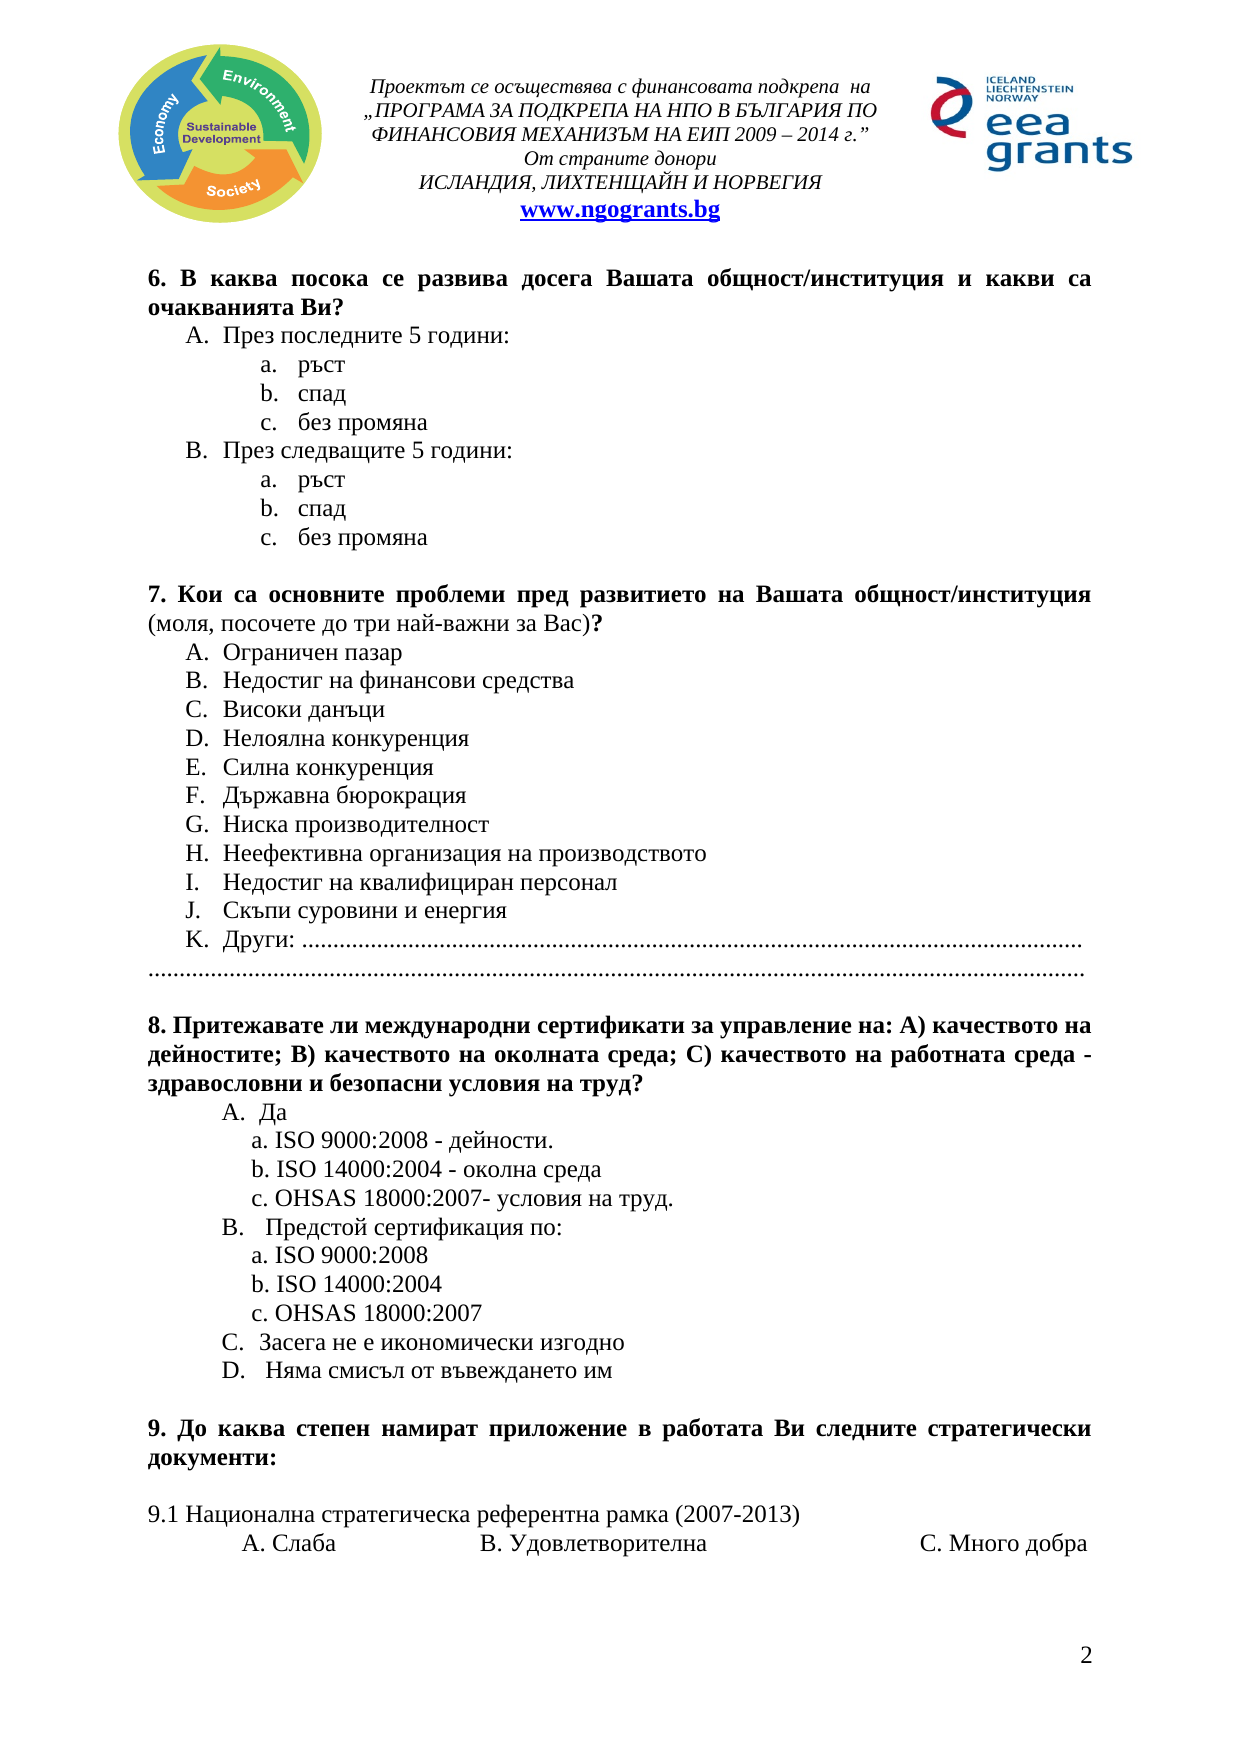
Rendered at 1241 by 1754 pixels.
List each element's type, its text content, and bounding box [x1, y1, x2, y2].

list ръст [260, 464, 1093, 493]
list ръст [260, 349, 1093, 378]
text b. ISO 14000:2004 - околна среда [251, 1154, 1093, 1183]
list Ниска производителност [185, 809, 1093, 838]
text a. ISO 9000:2008 - дейности. [251, 1125, 1093, 1154]
list Предстой сертификация по: [221, 1212, 1093, 1240]
list Високи данъци [185, 694, 1093, 723]
text c. OHSAS 18000:2007 [251, 1298, 1093, 1327]
text 9. До каква степен намират приложение в работата Ви следните стратегически документи: [148, 1413, 1093, 1470]
text ...................................................................................................................................................... [148, 953, 1093, 982]
text 9.1 Национална стратегическа референтна рамка (2007-2013) [148, 1499, 1093, 1528]
list Ограничен пазар [185, 637, 1093, 665]
list Други: ............................................................................................................................. [185, 924, 1093, 953]
list Недостиг на финансови средства [185, 665, 1093, 694]
list Нелоялна конкуренция [185, 723, 1093, 752]
text a. ISO 9000:2008 [251, 1240, 1093, 1269]
list Да [221, 1097, 1093, 1125]
list Силна конкуренция [185, 752, 1093, 780]
text c. OHSAS 18000:2007- условия на труд. [251, 1183, 1093, 1212]
list Засега не е икономически изгодно [221, 1327, 1093, 1355]
text 6. В каква посока се развива досега Вашата общност/институция и какви са очакванията Ви? [148, 263, 1093, 320]
list През следващите 5 години: [185, 435, 1093, 464]
list Скъпи суровини и енергия [185, 895, 1093, 924]
list спад [260, 378, 1093, 407]
text А. Слаба B. Удовлетворителна C. Много добра [148, 1528, 1093, 1557]
text 8. Притежавате ли международни сертификати за управление на: A) качеството на дейностите; B) качеството на околната среда; C) качеството на работната среда - здравословни и безопасни условия на труд? [148, 1010, 1093, 1097]
list Недостиг на квалифициран персонал [185, 867, 1093, 895]
list без промяна [260, 522, 1093, 550]
list спад [260, 493, 1093, 522]
list Държавна бюрокрация [185, 780, 1093, 809]
text 7. Кои са основните проблеми пред развитието на Вашата общност/институция (моля, посочете до три най-важни за Вас)? [148, 579, 1093, 637]
list без промяна [260, 407, 1093, 435]
list Неефективна организация на производството [185, 838, 1093, 867]
picture [890, 24, 1172, 223]
text b. ISO 14000:2004 [251, 1269, 1093, 1298]
list Няма смисъл от въвеждането им [221, 1355, 1093, 1384]
list През последните 5 години: [185, 320, 1093, 349]
